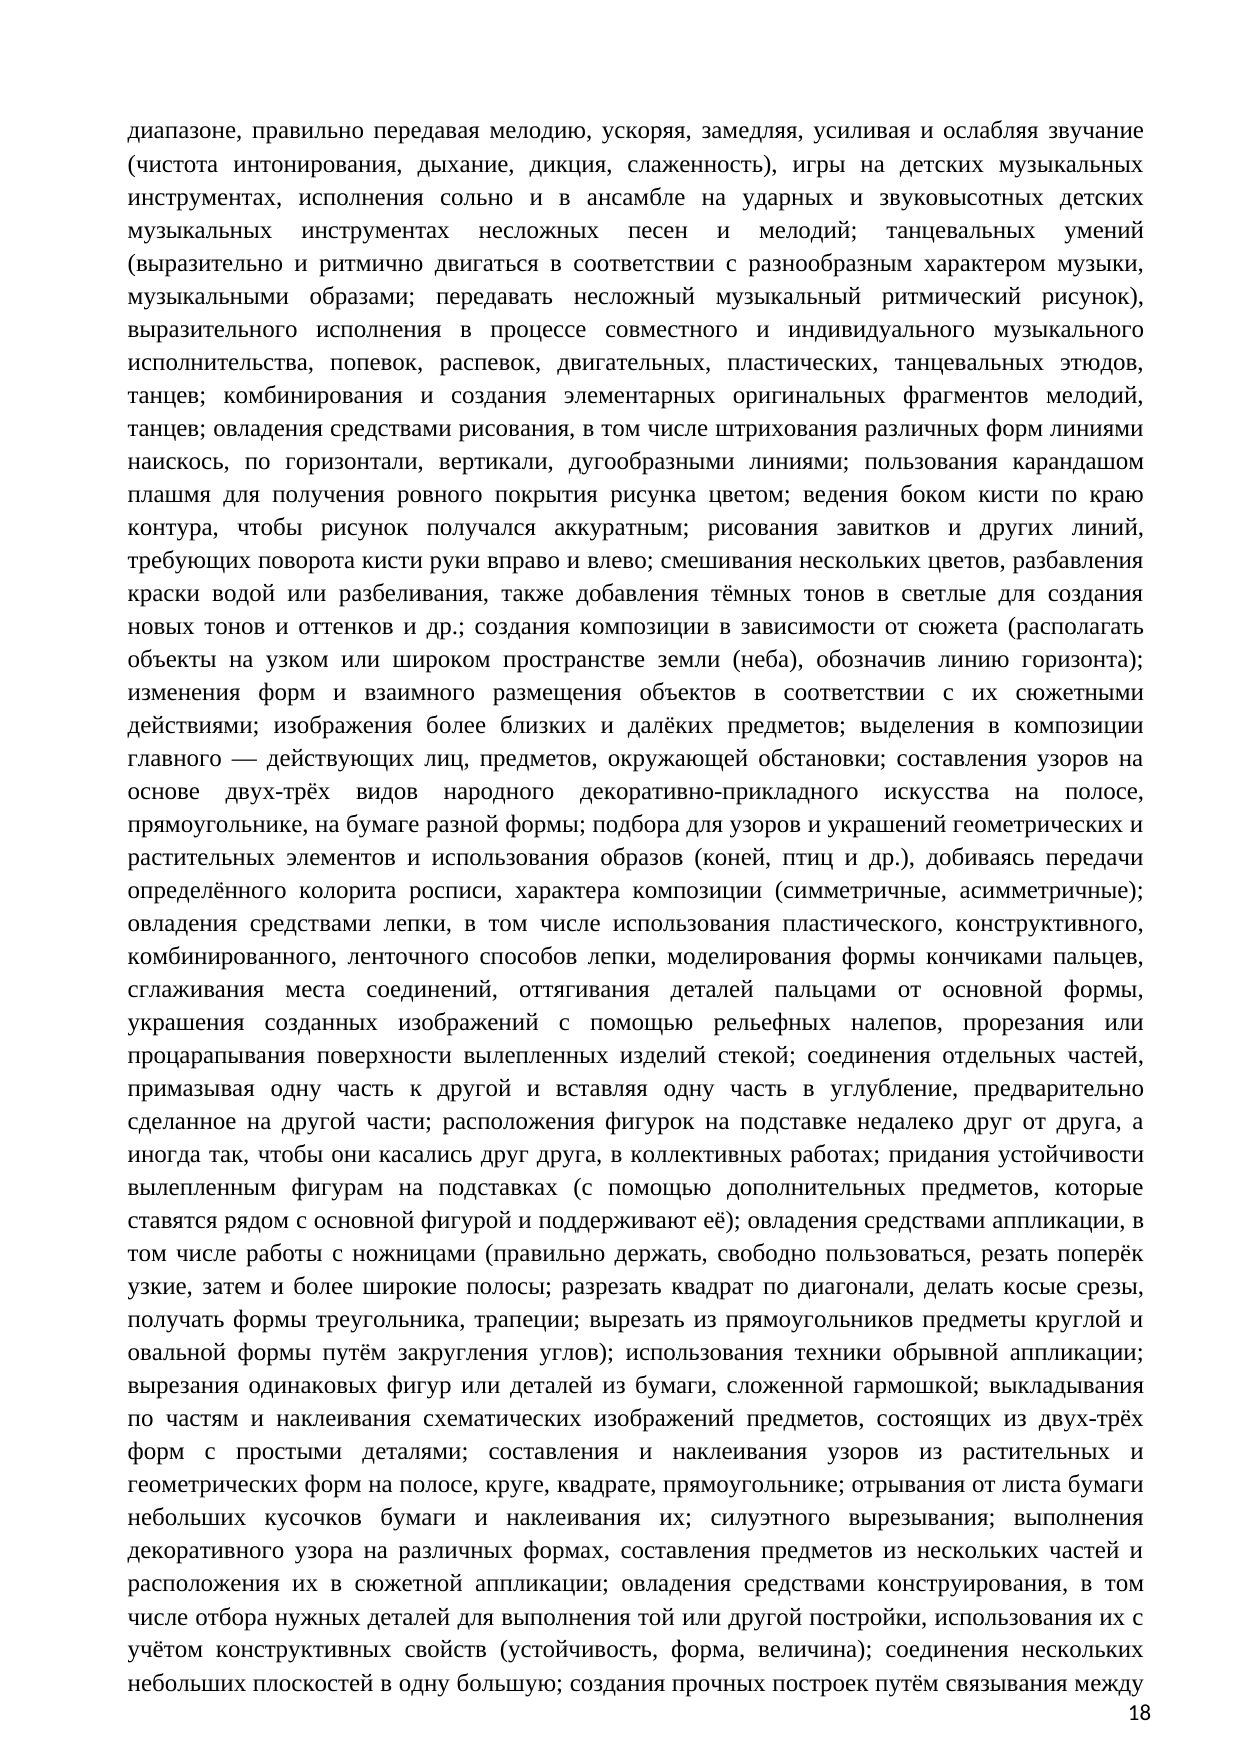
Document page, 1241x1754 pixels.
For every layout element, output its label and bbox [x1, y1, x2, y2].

text [127, 116, 1145, 1696]
